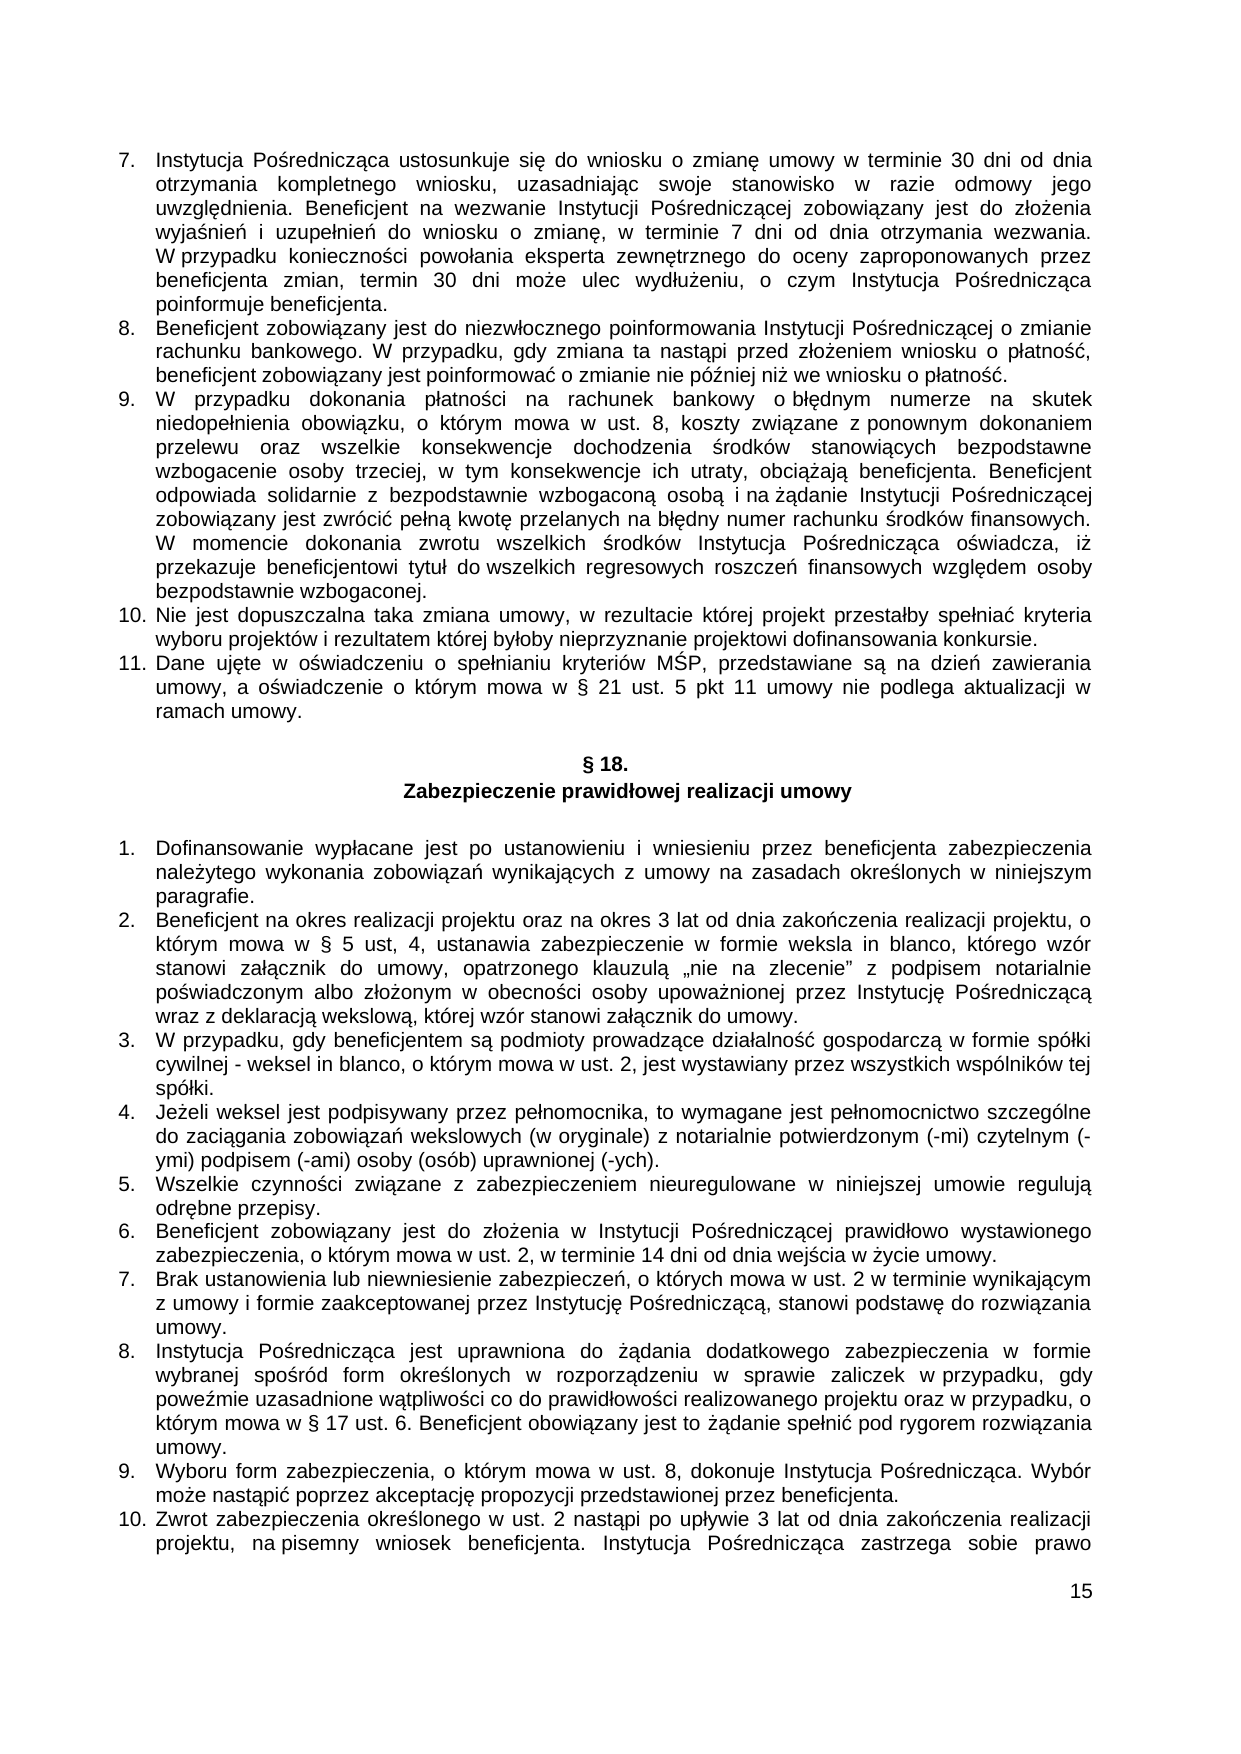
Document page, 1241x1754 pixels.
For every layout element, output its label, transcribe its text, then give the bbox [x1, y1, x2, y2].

list W przypadku dokonania płatności na rachunek bankowy o błędnym numerze na skutek niedopełnienia obowiązku, o którym mowa w ust. 8, koszty związane z ponownym dokonaniem przelewu oraz wszelkie konsekwencje dochodzenia środków stanowiących bezpodstawne wzbogacenie osoby trzeciej, w tym konsekwencje ich utraty, obciążają beneficjenta. Beneficjent odpowiada solidarnie z bezpodstawnie wzbogaconą osobą i na żądanie Instytucji Pośredniczącej zobowiązany jest zwrócić pełną kwotę przelanych na błędny numer rachunku środków finansowych. W momencie dokonania zwrotu wszelkich środków Instytucja Pośrednicząca oświadcza, iż przekazuje beneficjentowi tytuł do wszelkich regresowych roszczeń finansowych względem osoby bezpodstawnie wzbogaconej. [118, 387, 1093, 603]
list Beneficjent zobowiązany jest do złożenia w Instytucji Pośredniczącej prawidłowo wystawionego zabezpieczenia, o którym mowa w ust. 2, w terminie 14 dni od dnia wejścia w życie umowy. [118, 1219, 1093, 1267]
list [118, 1507, 1093, 1555]
text § 18. Zabezpieczenie prawidłowej realizacji umowy [118, 752, 1093, 803]
list Instytucja Pośrednicząca ustosunkuje się do wniosku o zmianę umowy w terminie 30 dni od dnia otrzymania kompletnego wniosku, uzasadniając swoje stanowisko w razie odmowy jego uwzględnienia. Beneficjent na wezwanie Instytucji Pośredniczącej zobowiązany jest do złożenia wyjaśnień i uzupełnień do wniosku o zmianę, w terminie 7 dni od dnia otrzymania wezwania. W przypadku konieczności powołania eksperta zewnętrznego do oceny zaproponowanych przez beneficjenta zmian, termin 30 dni może ulec wydłużeniu, o czym Instytucja Pośrednicząca poinformuje beneficjenta. [118, 148, 1093, 315]
list Jeżeli weksel jest podpisywany przez pełnomocnika, to wymagane jest pełnomocnictwo szczególne do zaciągania zobowiązań wekslowych (w oryginale) z notarialnie potwierdzonym (-mi) czytelnym (-ymi) podpisem (-ami) osoby (osób) uprawnionej (-ych). [118, 1099, 1093, 1171]
list Dane ujęte w oświadczeniu o spełnianiu kryteriów MŚP, przedstawiane są na dzień zawierania umowy, a oświadczenie o którym mowa w § 21 ust. 5 pkt 11 umowy nie podlega aktualizacji w ramach umowy. [118, 651, 1093, 723]
list Wszelkie czynności związane z zabezpieczeniem nieuregulowane w niniejszej umowie regulują odrębne przepisy. [118, 1171, 1093, 1219]
list Instytucja Pośrednicząca jest uprawniona do żądania dodatkowego zabezpieczenia w formie wybranej spośród form określonych w rozporządzeniu w sprawie zaliczek w przypadku, gdy poweźmie uzasadnione wątpliwości co do prawidłowości realizowanego projektu oraz w przypadku, o którym mowa w § 17 ust. 6. Beneficjent obowiązany jest to żądanie spełnić pod rygorem rozwiązania umowy. [118, 1339, 1093, 1459]
list Beneficjent na okres realizacji projektu oraz na okres 3 lat od dnia zakończenia realizacji projektu, o którym mowa w § 5 ust, 4, ustanawia zabezpieczenie w formie weksla in blanco, którego wzór stanowi załącznik do umowy, opatrzonego klauzulą „nie na zlecenie” z podpisem notarialnie poświadczonym albo złożonym w obecności osoby upoważnionej przez Instytucję Pośredniczącą wraz z deklaracją wekslową, której wzór stanowi załącznik do umowy. [118, 908, 1093, 1028]
list Brak ustanowienia lub niewniesienie zabezpieczeń, o których mowa w ust. 2 w terminie wynikającym z umowy i formie zaakceptowanej przez Instytucję Pośredniczącą, stanowi podstawę do rozwiązania umowy. [118, 1267, 1093, 1339]
list Wyboru form zabezpieczenia, o którym mowa w ust. 8, dokonuje Instytucja Pośrednicząca. Wybór może nastąpić poprzez akceptację propozycji przedstawionej przez beneficjenta. [118, 1459, 1093, 1507]
list Dofinansowanie wypłacane jest po ustanowieniu i wniesieniu przez beneficjenta zabezpieczenia należytego wykonania zobowiązań wynikających z umowy na zasadach określonych w niniejszym paragrafie. [118, 836, 1093, 908]
list Nie jest dopuszczalna taka zmiana umowy, w rezultacie której projekt przestałby spełniać kryteria wyboru projektów i rezultatem której byłoby nieprzyznanie projektowi dofinansowania konkursie. [118, 603, 1093, 651]
list Beneficjent zobowiązany jest do niezwłocznego poinformowania Instytucji Pośredniczącej o zmianie rachunku bankowego. W przypadku, gdy zmiana ta nastąpi przed złożeniem wniosku o płatność, beneficjent zobowiązany jest poinformować o zmianie nie później niż we wniosku o płatność. [118, 315, 1093, 387]
list W przypadku, gdy beneficjentem są podmioty prowadzące działalność gospodarczą w formie spółki cywilnej - weksel in blanco, o którym mowa w ust. 2, jest wystawiany przez wszystkich wspólników tej spółki. [118, 1028, 1093, 1099]
